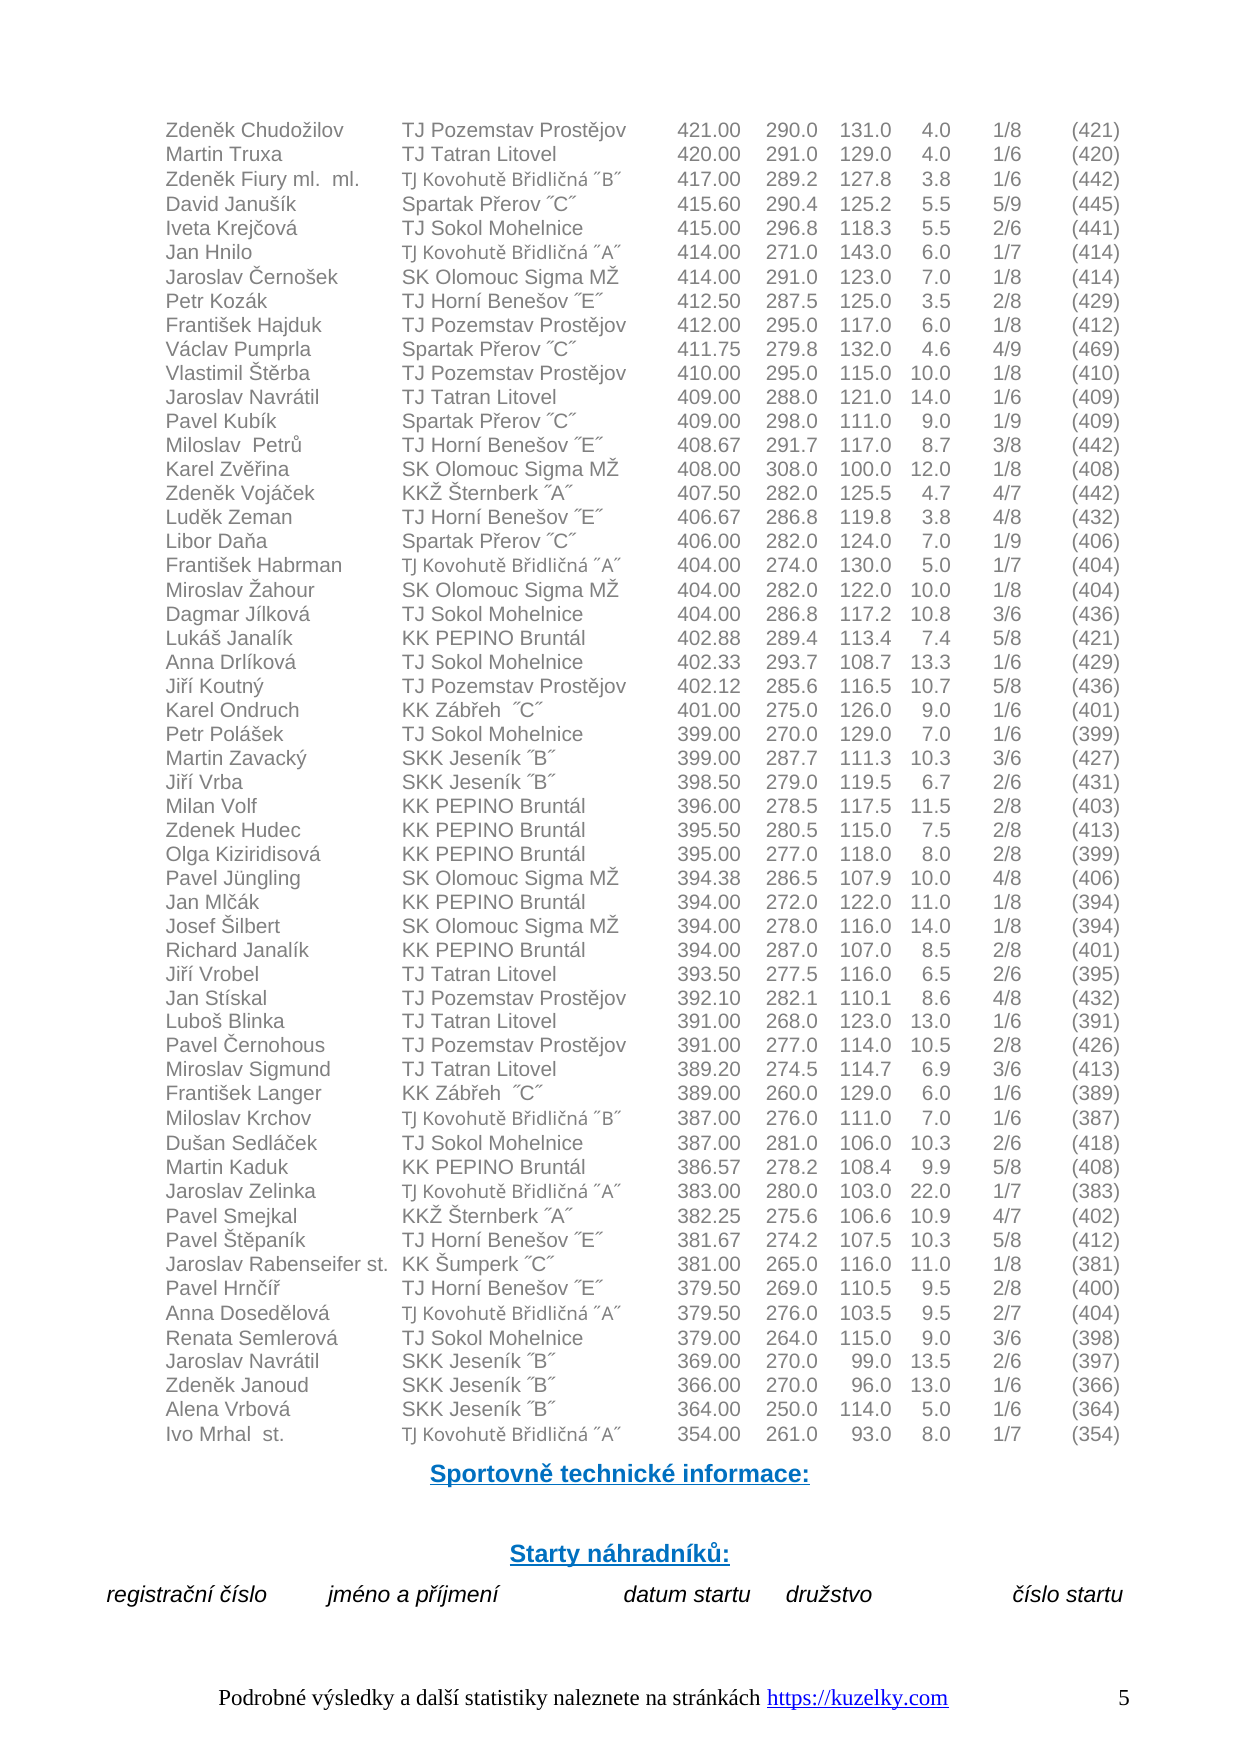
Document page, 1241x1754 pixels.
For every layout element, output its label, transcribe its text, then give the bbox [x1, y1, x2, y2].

text Josef Šilbert SK Olomouc Sigma MŽ 394.00 278.0 116.0 14.0 1/8 (394) [106, 913, 1134, 937]
text Ivo Mrhal st. TJ Kovohutě Břidličná ˝A˝ 354.00 261.0 93.0 8.0 1/7 (354) [106, 1421, 1134, 1447]
text Pavel Štěpaník TJ Horní Benešov ˝E˝ 381.67 274.2 107.5 10.3 5/8 (412) [106, 1228, 1134, 1252]
text Olga Kiziridisová KK PEPINO Bruntál 395.00 277.0 118.0 8.0 2/8 (399) [106, 842, 1134, 866]
text Libor Daňa Spartak Přerov ˝C˝ 406.00 282.0 124.0 7.0 1/9 (406) [106, 528, 1134, 552]
text Anna Drlíková TJ Sokol Mohelnice 402.33 293.7 108.7 13.3 1/6 (429) [106, 650, 1134, 674]
text Martin Zavacký SKK Jeseník ˝B˝ 399.00 287.7 111.3 10.3 3/6 (427) [106, 746, 1134, 770]
text Miloslav Krchov TJ Kovohutě Břidličná ˝B˝ 387.00 276.0 111.0 7.0 1/6 (387) [106, 1105, 1134, 1131]
text Luděk Zeman TJ Horní Benešov ˝E˝ 406.67 286.8 119.8 3.8 4/8 (432) [106, 504, 1134, 528]
text Petr Polášek TJ Sokol Mohelnice 399.00 270.0 129.0 7.0 1/6 (399) [106, 722, 1134, 746]
text František Hajduk TJ Pozemstav Prostějov 412.00 295.0 117.0 6.0 1/8 (412) [106, 313, 1134, 337]
text Václav Pumprla Spartak Přerov ˝C˝ 411.75 279.8 132.0 4.6 4/9 (469) [106, 337, 1134, 361]
text Jiří Vrobel TJ Tatran Litovel 393.50 277.5 116.0 6.5 2/6 (395) [106, 961, 1134, 985]
text Zdenek Hudec KK PEPINO Bruntál 395.50 280.5 115.0 7.5 2/8 (413) [106, 818, 1134, 842]
text registrační číslo jméno a příjmení datum startu družstvo číslo startu [106, 1581, 1134, 1607]
text Jaroslav Černošek SK Olomouc Sigma MŽ 414.00 291.0 123.0 7.0 1/8 (414) [106, 265, 1134, 289]
text Pavel Jüngling SK Olomouc Sigma MŽ 394.38 286.5 107.9 10.0 4/8 (406) [106, 866, 1134, 889]
text Zdeněk Chudožilov TJ Pozemstav Prostějov 421.00 290.0 131.0 4.0 1/8 (421) [106, 118, 1134, 142]
text Jaroslav Navrátil TJ Tatran Litovel 409.00 288.0 121.0 14.0 1/6 (409) [106, 385, 1134, 409]
text Renata Semlerová TJ Sokol Mohelnice 379.00 264.0 115.0 9.0 3/6 (398) [106, 1325, 1134, 1349]
text Richard Janalík KK PEPINO Bruntál 394.00 287.0 107.0 8.5 2/8 (401) [106, 937, 1134, 961]
text Martin Truxa TJ Tatran Litovel 420.00 291.0 129.0 4.0 1/6 (420) [106, 142, 1134, 166]
text Jaroslav Rabenseifer st. KK Šumperk ˝C˝ 381.00 265.0 116.0 11.0 1/8 (381) [106, 1252, 1134, 1276]
text Jan Stískal TJ Pozemstav Prostějov 392.10 282.1 110.1 8.6 4/8 (432) [106, 985, 1134, 1009]
text Vlastimil Štěrba TJ Pozemstav Prostějov 410.00 295.0 115.0 10.0 1/8 (410) [106, 361, 1134, 385]
text Jiří Vrba SKK Jeseník ˝B˝ 398.50 279.0 119.5 6.7 2/6 (431) [106, 770, 1134, 794]
text Jan Hnilo TJ Kovohutě Břidličná ˝A˝ 414.00 271.0 143.0 6.0 1/7 (414) [106, 239, 1134, 265]
text František Langer KK Zábřeh ˝C˝ 389.00 260.0 129.0 6.0 1/6 (389) [106, 1081, 1134, 1105]
text Anna Dosedělová TJ Kovohutě Břidličná ˝A˝ 379.50 276.0 103.5 9.5 2/7 (404) [106, 1300, 1134, 1325]
text Dagmar Jílková TJ Sokol Mohelnice 404.00 286.8 117.2 10.8 3/6 (436) [106, 602, 1134, 626]
text Jiří Koutný TJ Pozemstav Prostějov 402.12 285.6 116.5 10.7 5/8 (436) [106, 674, 1134, 698]
text Zdeněk Vojáček KKŽ Šternberk ˝A˝ 407.50 282.0 125.5 4.7 4/7 (442) [106, 481, 1134, 504]
text Jaroslav Navrátil SKK Jeseník ˝B˝ 369.00 270.0 99.0 13.5 2/6 (397) [106, 1349, 1134, 1373]
text Martin Kaduk KK PEPINO Bruntál 386.57 278.2 108.4 9.9 5/8 (408) [106, 1154, 1134, 1178]
text Zdeněk Fiury ml. ml. TJ Kovohutě Břidličná ˝B˝ 417.00 289.2 127.8 3.8 1/6 (442) [106, 166, 1134, 192]
text Miroslav Sigmund TJ Tatran Litovel 389.20 274.5 114.7 6.9 3/6 (413) [106, 1057, 1134, 1081]
text František Habrman TJ Kovohutě Břidličná ˝A˝ 404.00 274.0 130.0 5.0 1/7 (404) [106, 552, 1134, 578]
text Milan Volf KK PEPINO Bruntál 396.00 278.5 117.5 11.5 2/8 (403) [106, 794, 1134, 818]
text Lukáš Janalík KK PEPINO Bruntál 402.88 289.4 113.4 7.4 5/8 (421) [106, 626, 1134, 650]
text Alena Vrbová SKK Jeseník ˝B˝ 364.00 250.0 114.0 5.0 1/6 (364) [106, 1397, 1134, 1421]
text Karel Ondruch KK Zábřeh ˝C˝ 401.00 275.0 126.0 9.0 1/6 (401) [106, 698, 1134, 722]
text Dušan Sedláček TJ Sokol Mohelnice 387.00 281.0 106.0 10.3 2/6 (418) [106, 1131, 1134, 1154]
text Luboš Blinka TJ Tatran Litovel 391.00 268.0 123.0 13.0 1/6 (391) [106, 1009, 1134, 1033]
text Pavel Hrnčíř TJ Horní Benešov ˝E˝ 379.50 269.0 110.5 9.5 2/8 (400) [106, 1276, 1134, 1300]
text Iveta Krejčová TJ Sokol Mohelnice 415.00 296.8 118.3 5.5 2/6 (441) [106, 216, 1134, 239]
text Sportovně technické informace: [94, 1459, 1145, 1488]
text Pavel Kubík Spartak Přerov ˝C˝ 409.00 298.0 111.0 9.0 1/9 (409) [106, 409, 1134, 433]
text Petr Kozák TJ Horní Benešov ˝E˝ 412.50 287.5 125.0 3.5 2/8 (429) [106, 289, 1134, 313]
text Jaroslav Zelinka TJ Kovohutě Břidličná ˝A˝ 383.00 280.0 103.0 22.0 1/7 (383) [106, 1178, 1134, 1204]
text David Janušík Spartak Přerov ˝C˝ 415.60 290.4 125.2 5.5 5/9 (445) [106, 192, 1134, 216]
text Zdeněk Janoud SKK Jeseník ˝B˝ 366.00 270.0 96.0 13.0 1/6 (366) [106, 1373, 1134, 1397]
text Jan Mlčák KK PEPINO Bruntál 394.00 272.0 122.0 11.0 1/8 (394) [106, 889, 1134, 913]
text Starty náhradníků: [94, 1539, 1145, 1568]
text Karel Zvěřina SK Olomouc Sigma MŽ 408.00 308.0 100.0 12.0 1/8 (408) [106, 457, 1134, 481]
text Miloslav Petrů TJ Horní Benešov ˝E˝ 408.67 291.7 117.0 8.7 3/8 (442) [106, 433, 1134, 457]
text Pavel Smejkal KKŽ Šternberk ˝A˝ 382.25 275.6 106.6 10.9 4/7 (402) [106, 1204, 1134, 1228]
text Pavel Černohous TJ Pozemstav Prostějov 391.00 277.0 114.0 10.5 2/8 (426) [106, 1033, 1134, 1057]
text Miroslav Žahour SK Olomouc Sigma MŽ 404.00 282.0 122.0 10.0 1/8 (404) [106, 578, 1134, 602]
